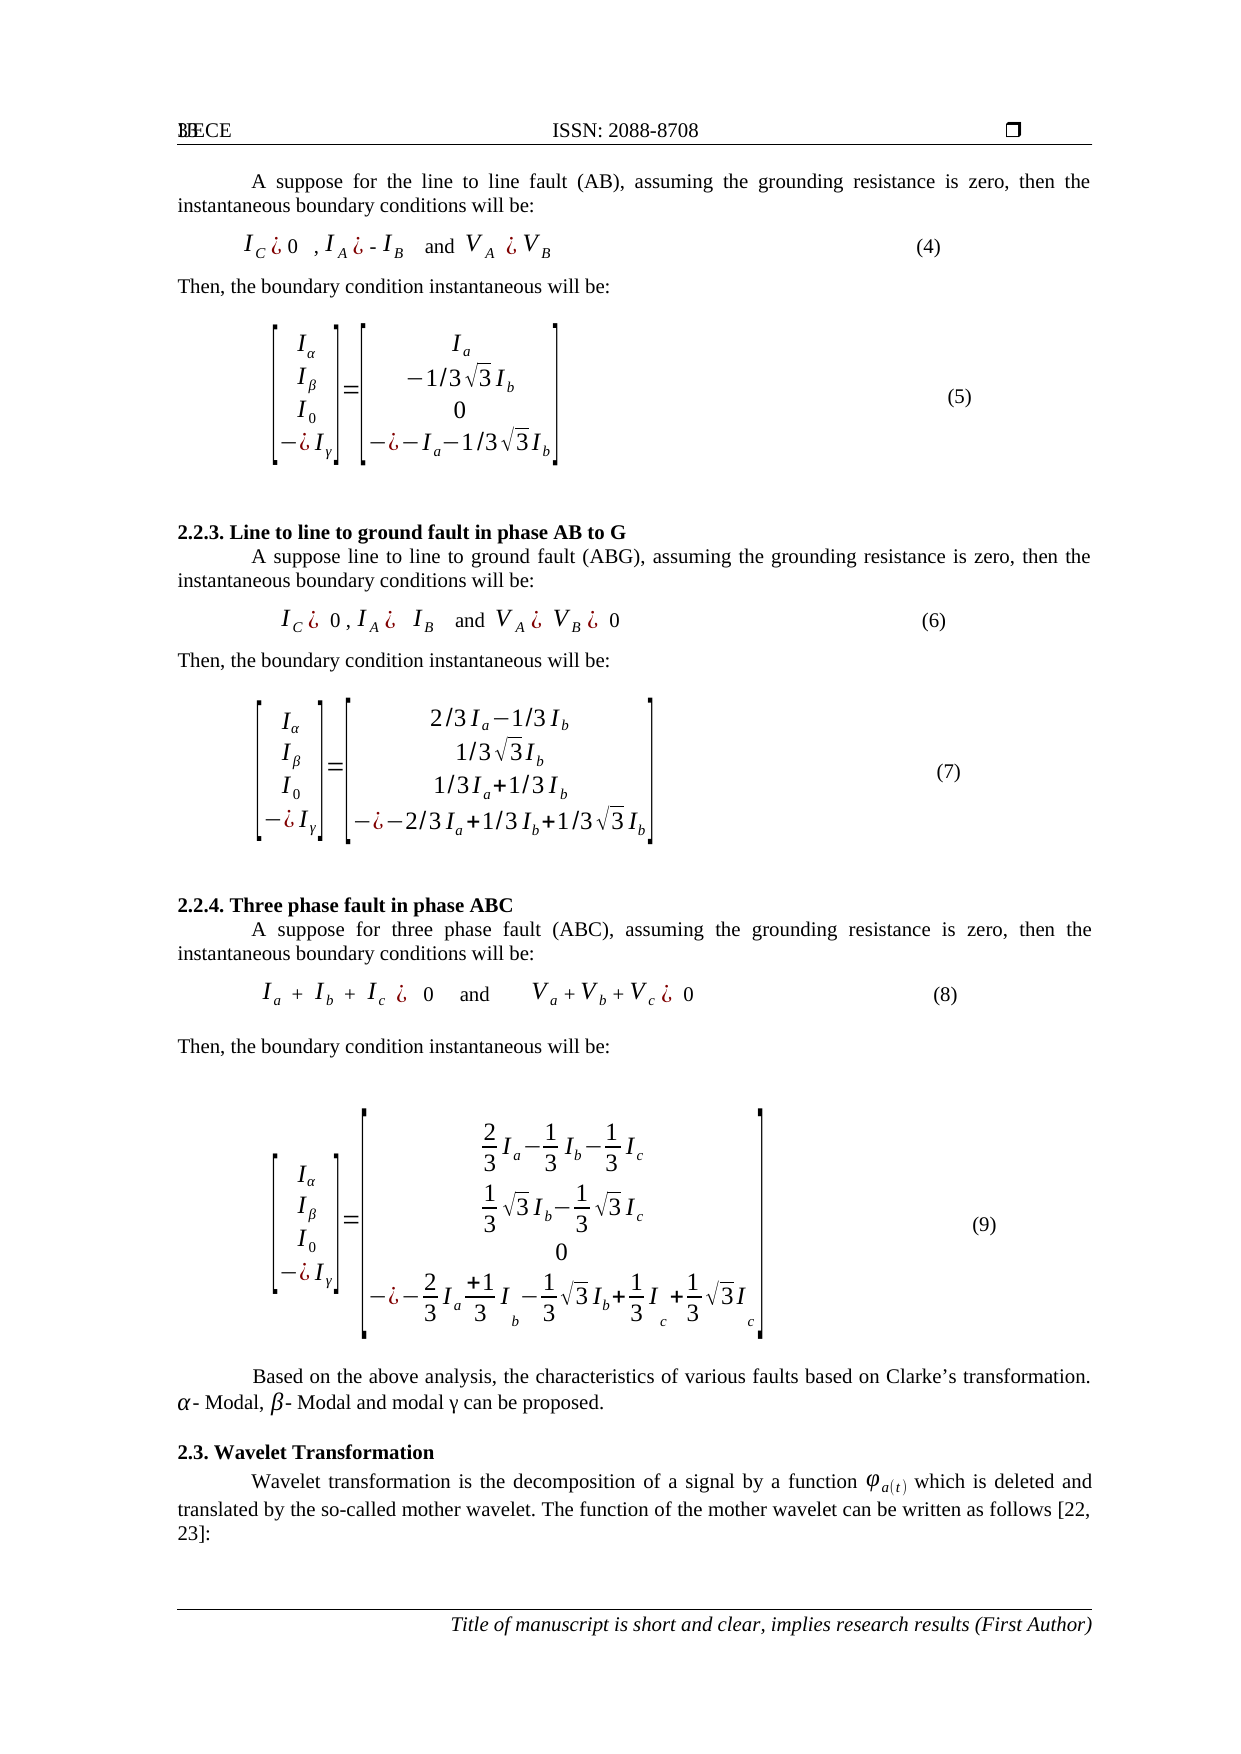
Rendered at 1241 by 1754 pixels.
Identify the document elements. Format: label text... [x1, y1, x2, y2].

text 2.3. Wavelet Transformation [177, 1440, 1092, 1464]
text Based on the above analysis, the characteristics of various faults based on Clarke’s transformation. - Modal, - Modal and modal γ can be proposed. [177, 1364, 1092, 1416]
text (7) [177, 696, 1092, 845]
text (9) [224, 1107, 1092, 1340]
text 0 , and 0 (6) [243, 604, 1092, 636]
text (5) [177, 322, 1092, 467]
text A suppose for the line to line fault (AB), assuming the grounding resistance is zero, then the instantaneous boundary conditions will be: [177, 169, 1092, 217]
text 2.2.4. Three phase fault in phase ABC [177, 893, 1092, 917]
text A suppose line to line to ground fault (ABG), assuming the grounding resistance is zero, then the instantaneous boundary conditions will be: [177, 544, 1092, 592]
text Wavelet transformation is the decomposition of a signal by a function which is deleted and translated by the so-called mother wavelet. The function of the mother wavelet can be written as follows [22, 23]: [177, 1464, 1092, 1545]
text 2.2.3. Line to line to ground fault in phase AB to G [177, 519, 1092, 544]
text Then, the boundary condition instantaneous will be: [177, 648, 1092, 672]
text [177, 274, 1092, 298]
text 0 , - and (4) [243, 230, 1092, 261]
text + + 0 and + + 0 (8) [224, 978, 1092, 1009]
text Then, the boundary condition instantaneous will be: [177, 1034, 1092, 1058]
text A suppose for three phase fault (ABC), assuming the grounding resistance is zero, then the instantaneous boundary conditions will be: [177, 917, 1092, 965]
